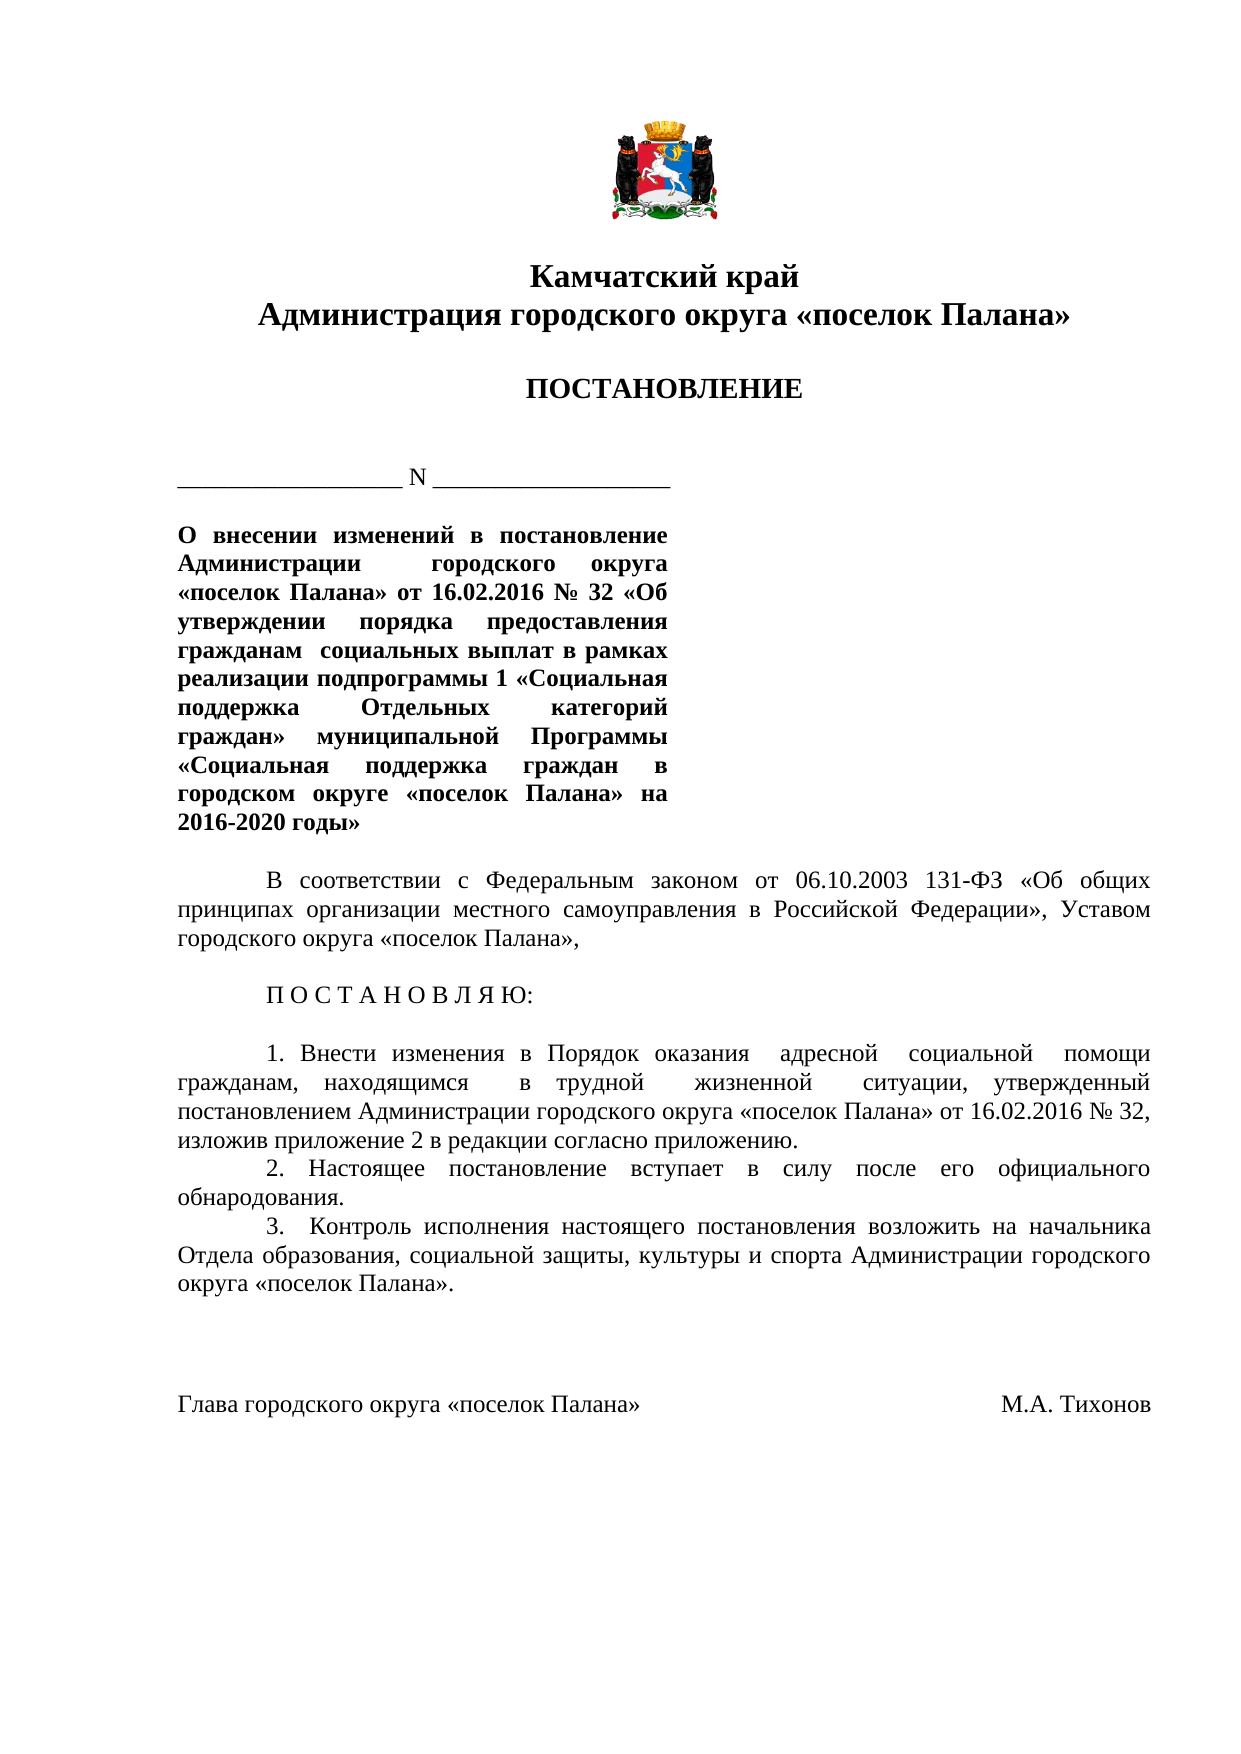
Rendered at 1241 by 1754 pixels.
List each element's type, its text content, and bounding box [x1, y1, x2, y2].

table_header Глава городского округа «поселок Палана» [166, 1384, 745, 1423]
table_header М.А. Тихонов [745, 1384, 1162, 1423]
text В соответствии с Федеральным законом от 06.10.2003 131-ФЗ «Об общих принципах организации местного самоуправления в Российской Федерации», Уставом городского округа «поселок Палана», [177, 865, 1152, 951]
picture [609, 120, 720, 226]
text 3. Контроль исполнения настоящего постановления возложить на начальника Отдела образования, социальной защиты, культуры и спорта Администрации городского округа «поселок Палана». [177, 1211, 1152, 1297]
text 1. Внести изменения в Порядок оказания адресной социальной помощи гражданам, находящимся в трудной жизненной ситуации, утвержденный постановлением Администрации городского округа «поселок Палана» от 16.02.2016 № 32, изложив приложение 2 в редакции согласно приложению. [177, 1038, 1152, 1153]
text __________________ N ___________________ [177, 462, 1152, 491]
text Камчатский край [177, 256, 1152, 294]
text 2. Настоящее постановление вступает в силу после его официального обнародования. [177, 1153, 1152, 1211]
text ПОСТАНОВЛЕНИЕ [177, 371, 1152, 405]
text Администрация городского округа «поселок Палана» [177, 294, 1152, 333]
table_header О внесении изменений в постановление Администрации городского округа «поселок Палана» от 16.02.2016 № 32 «Об утверждении порядка предоставления гражданам социальных выплат в рамках реализации подпрограммы 1 «Социальная поддержка Отдельных категорий граждан» муниципальной Программы «Социальная поддержка граждан в городском округе «поселок Палана» на 2016-2020 годы» [166, 520, 679, 836]
text П О С Т А Н О В Л Я Ю: [177, 981, 1152, 1009]
